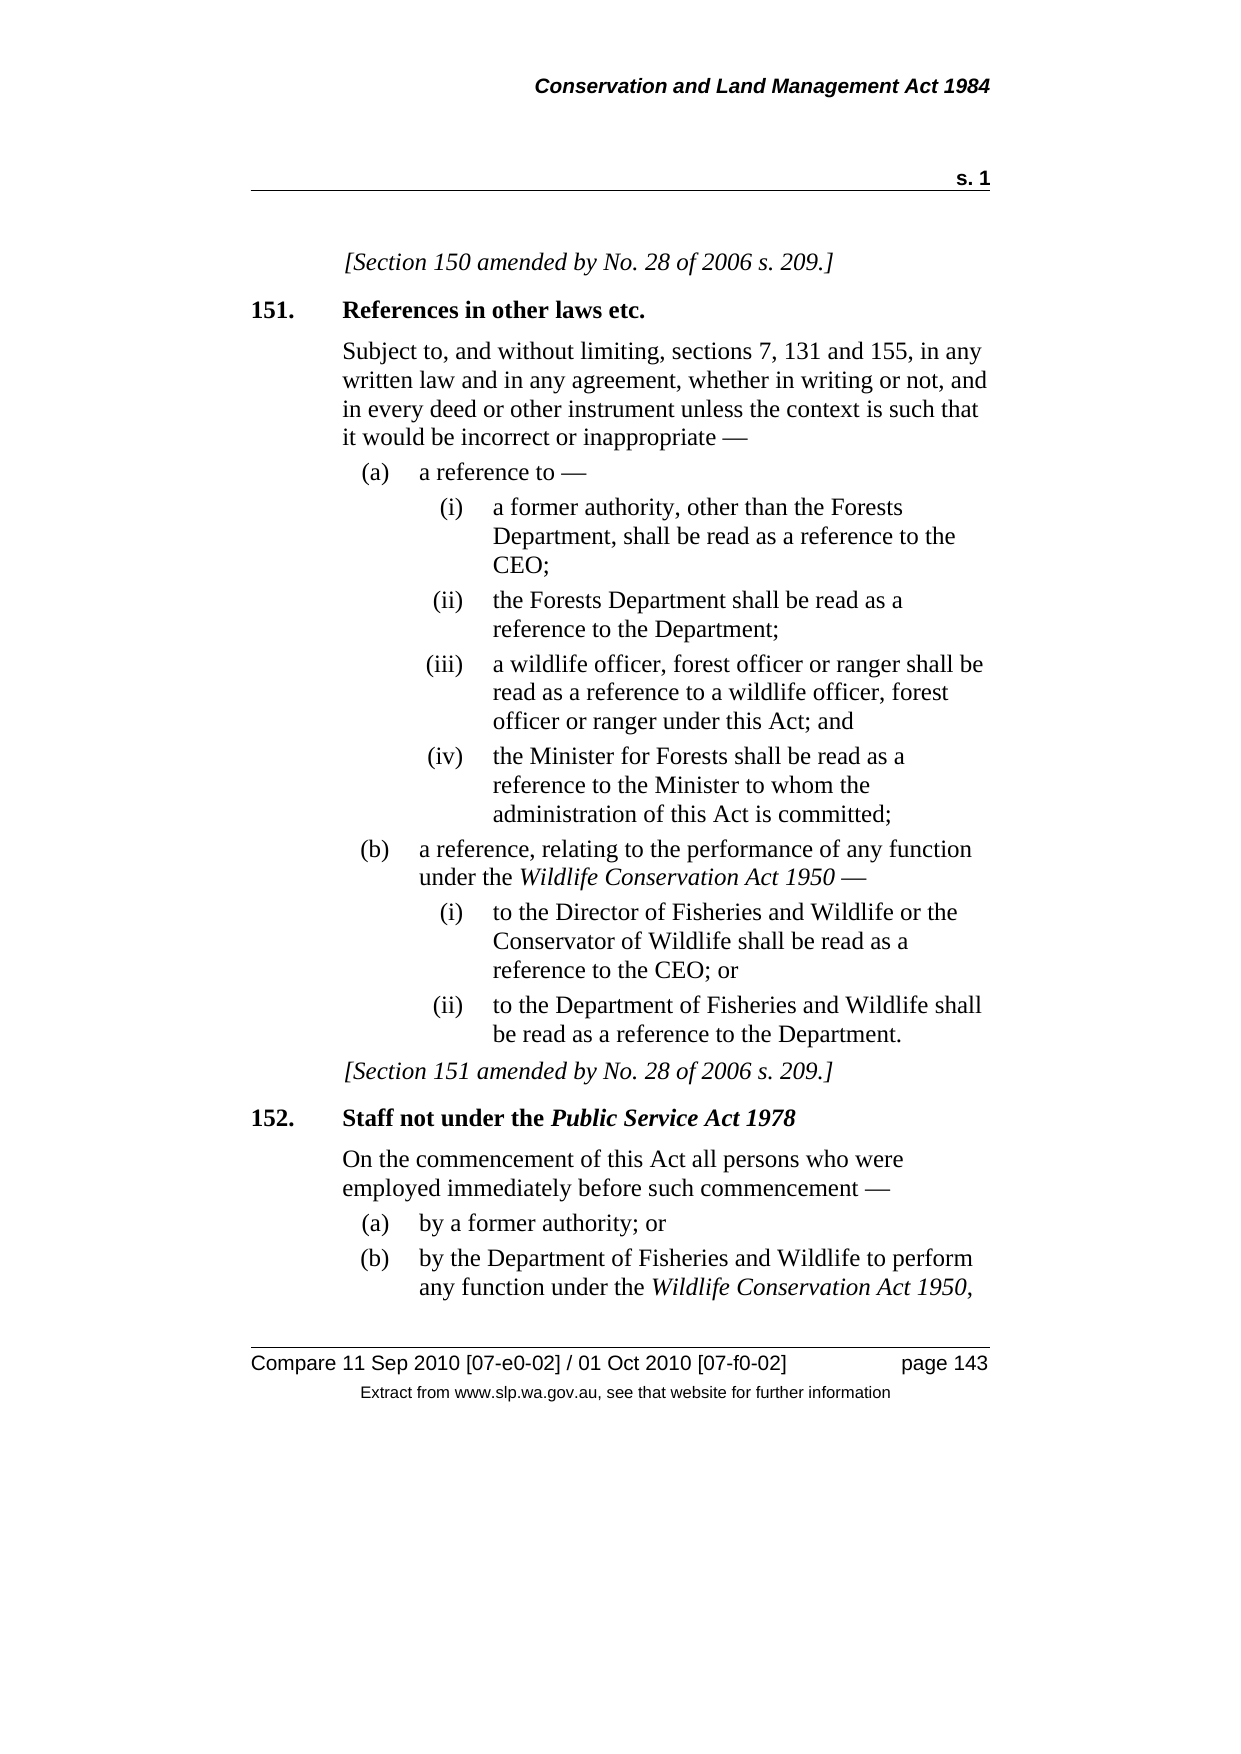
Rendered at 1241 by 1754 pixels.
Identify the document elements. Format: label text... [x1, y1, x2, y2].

text [Section 150 amended by No. 28 of 2006 s. 209.] [251, 247, 990, 276]
text On the commencement of this Act all persons who were employed immediately before such commencement — [251, 1144, 990, 1202]
text (iii) a wildlife officer, forest officer or ranger shall be read as a reference to a wildlife officer, forest officer or ranger under this Act; and [251, 649, 990, 735]
text (ii) to the Department of Fisheries and Wildlife shall be read as a reference to the Department. [251, 990, 990, 1047]
text (i) to the Director of Fisheries and Wildlife or the Conservator of Wildlife shall be read as a reference to the CEO; or [251, 897, 990, 984]
text Subject to, and without limiting, sections 7, 131 and 155, in any written law and in any agreement, whether in writing or not, and in every deed or other instrument unless the context is such that it would be incorrect or inappropriate — [251, 336, 990, 451]
text (iv) the Minister for Forests shall be read as a reference to the Minister to whom the administration of this Act is committed; [251, 741, 990, 827]
text (a) by a former authority; or [251, 1208, 990, 1237]
text (b) by the Department of Fisheries and Wildlife to perform any function under the Wildlife Conservation Act 1950, [251, 1243, 990, 1301]
text (b) a reference, relating to the performance of any function under the Wildlife Conservation Act 1950 — [251, 834, 990, 891]
subtitle 151. References in other laws etc. [251, 295, 990, 324]
text [Section 151 amended by No. 28 of 2006 s. 209.] [251, 1056, 990, 1084]
text (a) a reference to — [251, 457, 990, 486]
subtitle 152. Staff not under the Public Service Act 1978 [251, 1103, 990, 1132]
text (i) a former authority, other than the Forests Department, shall be read as a reference to the CEO; [251, 492, 990, 579]
text (ii) the Forests Department shall be read as a reference to the Department; [251, 585, 990, 642]
